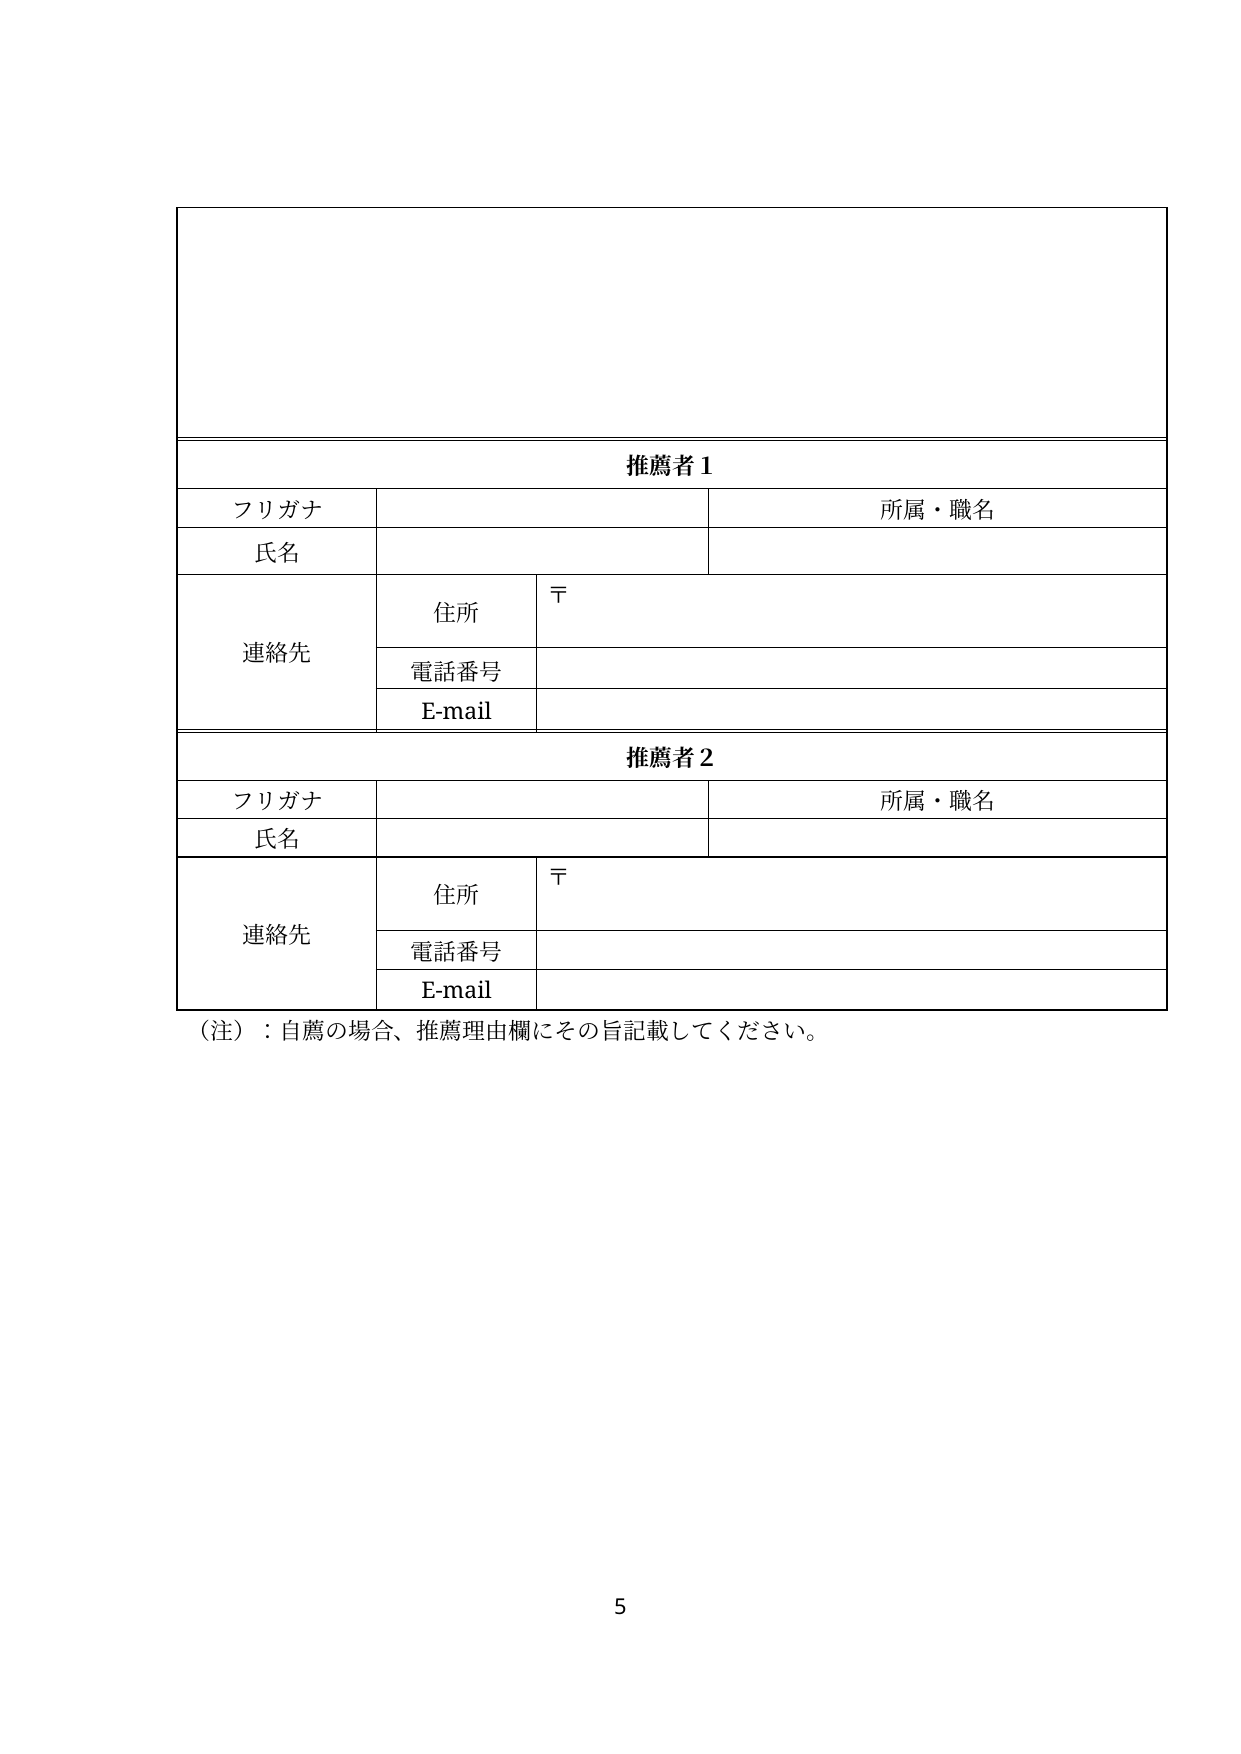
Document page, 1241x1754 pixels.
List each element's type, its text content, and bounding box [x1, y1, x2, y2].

table_cell E-mail [377, 970, 536, 1009]
table_cell 推薦者１ [178, 441, 1166, 488]
table_cell 〒 [537, 858, 1166, 929]
table_cell 所属・職名 [709, 781, 1166, 817]
table_cell [709, 528, 1166, 574]
table_cell [537, 970, 1166, 1009]
table_cell 電話番号 [377, 931, 536, 969]
table_cell 連絡先 [178, 575, 376, 729]
table_cell 氏名 [178, 528, 376, 574]
table_cell [377, 819, 708, 856]
table_cell 氏名 [178, 819, 376, 856]
table_cell [377, 781, 708, 817]
table_cell 電話番号 [377, 648, 536, 688]
table_cell 所属・職名 [709, 489, 1166, 527]
table_cell 住所 [377, 575, 536, 647]
table_cell [537, 689, 1166, 729]
table_cell [377, 528, 708, 574]
table_cell フリガナ [178, 489, 376, 527]
table_cell 〒 [537, 575, 1166, 647]
table_cell （注）：自薦の場合、推薦理由欄にその旨記載してください。 [177, 1011, 1167, 1048]
table_cell 住所 [377, 858, 536, 929]
table_cell E-mail [377, 689, 536, 729]
table_cell [537, 648, 1166, 688]
table_cell [377, 489, 708, 527]
table_cell フリガナ [178, 781, 376, 817]
table_cell 推薦者２ [178, 733, 1166, 780]
table_cell [178, 208, 1166, 437]
table_cell 連絡先 [178, 858, 376, 1009]
table_cell [537, 931, 1166, 969]
table_cell [709, 819, 1166, 856]
